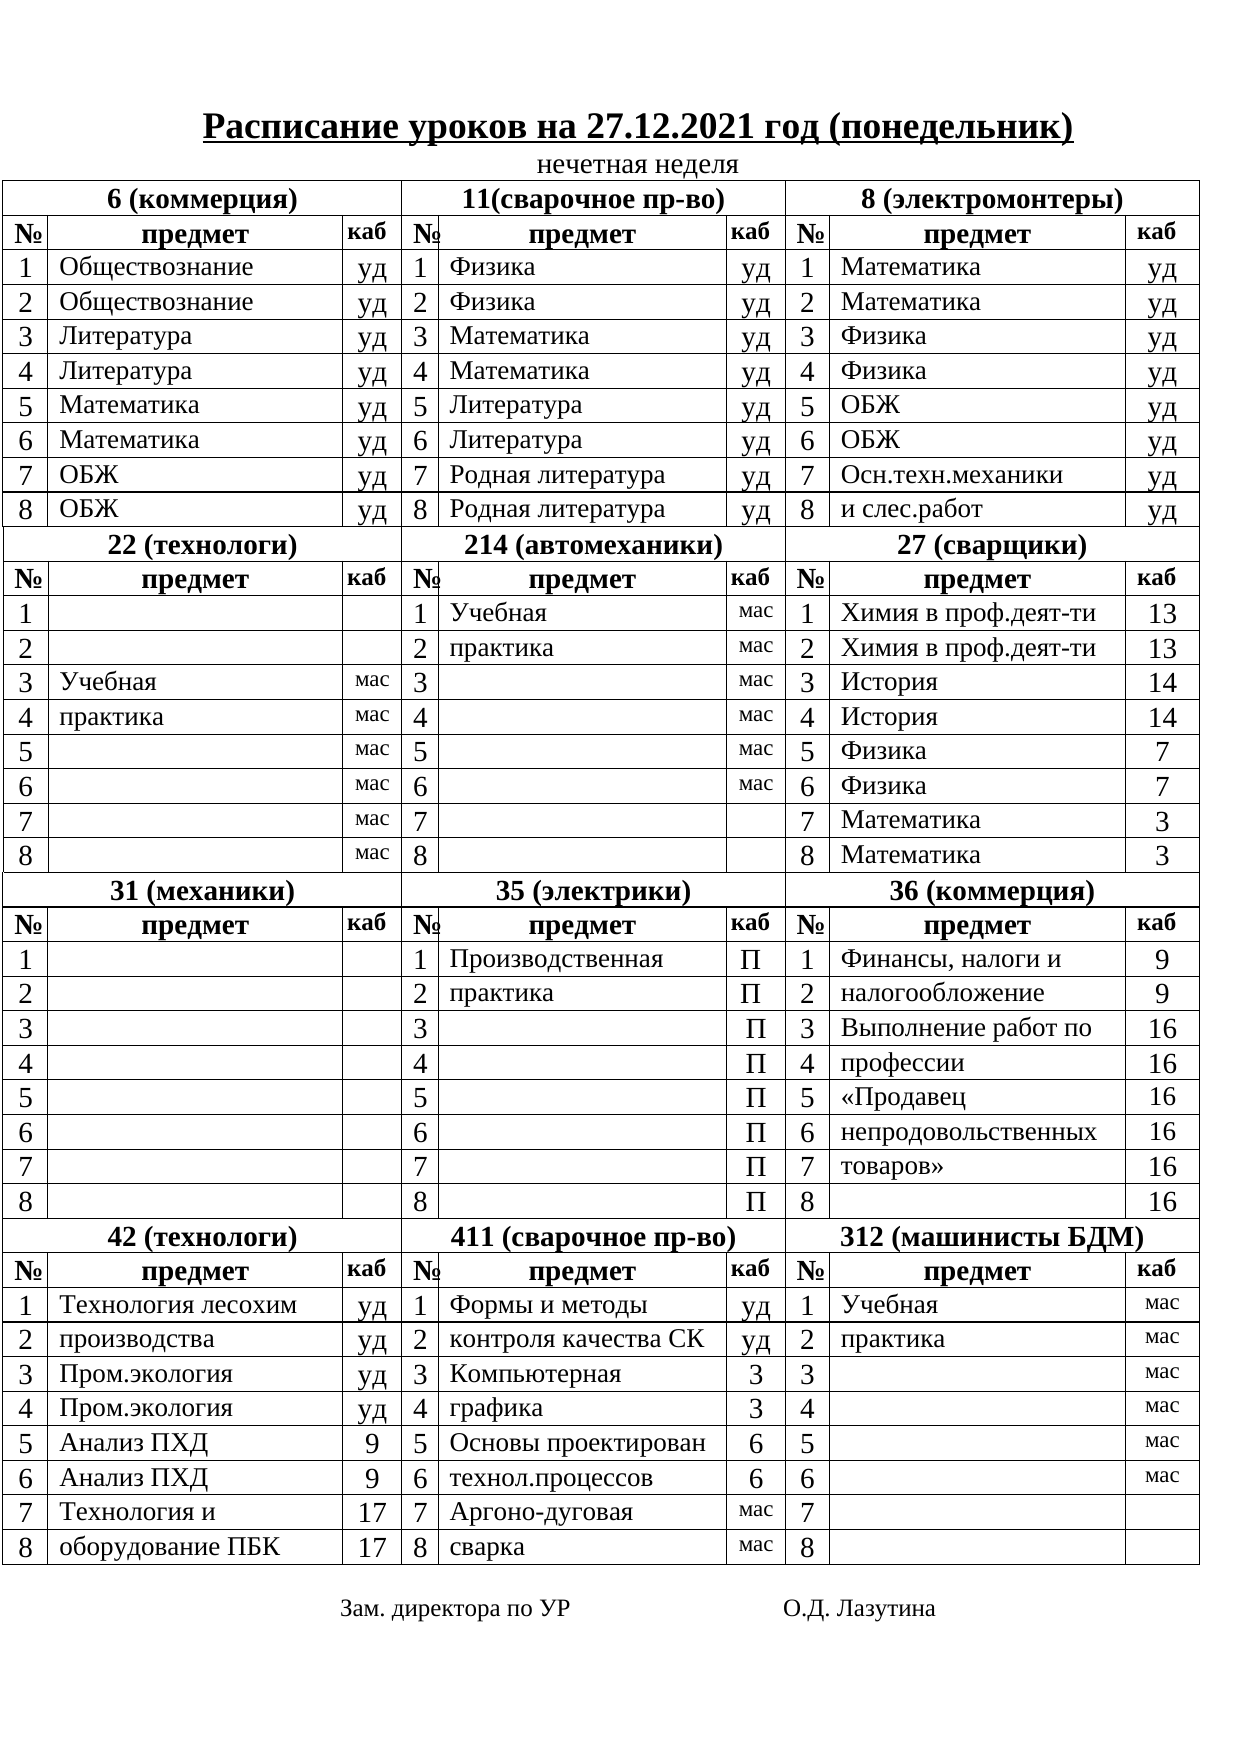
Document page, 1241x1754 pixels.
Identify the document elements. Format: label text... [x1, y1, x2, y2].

table_cell уд [1126, 389, 1199, 422]
table_cell каб [1126, 216, 1199, 249]
table_cell 5 [4, 735, 48, 768]
table_cell мас [343, 735, 401, 768]
table_cell История [830, 700, 1125, 733]
table_cell Литература [48, 320, 342, 353]
table_cell 8 [4, 838, 48, 872]
table_cell [49, 838, 342, 872]
table_cell ОБЖ [48, 493, 342, 526]
table_cell 1 [3, 942, 47, 976]
table_cell Производственная [439, 942, 726, 976]
table_cell Литература [439, 423, 726, 457]
table_cell № [3, 1253, 47, 1287]
table_cell [830, 1530, 1125, 1563]
table_cell 1 [402, 250, 438, 284]
table_cell 5 [786, 1080, 829, 1114]
table_cell уд [343, 354, 401, 388]
table_cell 7 [402, 804, 438, 837]
table_cell 2 [4, 631, 48, 664]
table_cell профессии [830, 1046, 1125, 1079]
table_cell 5 [402, 1080, 438, 1114]
table_cell уд [343, 250, 401, 284]
table_cell 5 [3, 1080, 47, 1114]
table_cell Финансы, налоги и [830, 942, 1125, 976]
table_cell предмет [830, 908, 1125, 941]
table_cell уд [343, 1357, 401, 1391]
table_cell уд [343, 458, 401, 491]
table_cell мас [343, 804, 401, 837]
table_cell 1 [4, 596, 48, 630]
table_cell технол.процессов [439, 1461, 726, 1494]
table_cell 3 [727, 1392, 785, 1425]
table_cell Учебная [439, 596, 726, 630]
table_cell 3 [1126, 804, 1199, 837]
table_cell Физика [830, 320, 1125, 353]
table_cell мас [727, 700, 785, 733]
table_cell предмет [48, 216, 342, 249]
table_cell ОБЖ [830, 389, 1125, 422]
table_cell 3 [402, 665, 438, 699]
table_cell Формы и методы [439, 1288, 726, 1321]
table_cell уд [727, 320, 785, 353]
table_cell [727, 804, 785, 837]
table_cell Математика [830, 838, 1125, 872]
table_cell 13 [1126, 631, 1199, 664]
table_cell 6 [3, 1461, 47, 1494]
table_cell Химия в проф.деят-ти [830, 631, 1125, 664]
table_cell 2 [786, 1323, 829, 1356]
table_cell 9 [1126, 977, 1199, 1010]
table_cell уд [727, 423, 785, 457]
table_cell [48, 1184, 342, 1218]
table_cell 14 [1126, 700, 1199, 733]
table_cell Математика [830, 250, 1125, 284]
table_cell Анализ ПХД [48, 1426, 342, 1460]
table_cell [343, 942, 401, 976]
table_cell предмет [830, 1253, 1125, 1287]
table_cell каб [343, 908, 401, 941]
table_cell 2 [402, 631, 438, 664]
table_cell 6 [786, 1461, 829, 1494]
table_cell каб [727, 562, 785, 595]
table_cell [343, 977, 401, 1010]
table_cell 5 [786, 735, 829, 768]
table_cell [343, 1080, 401, 1114]
table_cell 5 [3, 389, 47, 422]
table_cell 1 [786, 250, 829, 284]
table_header 11(сварочное пр-во) [402, 181, 785, 215]
table_cell 7 [4, 804, 48, 837]
table_cell 7 [1126, 735, 1199, 768]
table_cell каб [1126, 908, 1199, 941]
table_cell 8 [786, 1184, 829, 1218]
table_cell контроля качества СК [439, 1323, 726, 1356]
table_cell предмет [439, 562, 726, 595]
table_cell каб [1126, 562, 1199, 595]
table_cell 14 [1126, 665, 1199, 699]
table_cell 5 [3, 1426, 47, 1460]
table_header 6 (коммерция) [3, 181, 401, 215]
table_cell мас [727, 769, 785, 803]
text Зам. директора по УР О.Д. Лазутина [47, 1593, 1228, 1622]
table_cell 5 [786, 389, 829, 422]
table_cell [830, 1495, 1125, 1529]
table_cell [48, 942, 342, 976]
table_cell 4 [402, 1046, 438, 1079]
table_cell 1 [402, 942, 438, 976]
table_cell 3 [786, 1011, 829, 1045]
table_cell [48, 1011, 342, 1045]
table_cell Физика [439, 285, 726, 318]
table_cell 8 [402, 1184, 438, 1218]
table_cell 3 [402, 1011, 438, 1045]
table_cell уд [727, 354, 785, 388]
table_cell уд [1126, 354, 1199, 388]
table_cell [343, 1150, 401, 1183]
table_cell 7 [402, 458, 438, 491]
table_cell № [402, 908, 438, 941]
table_cell Анализ ПХД [48, 1461, 342, 1494]
table_cell 8 [3, 1530, 47, 1563]
table_cell Математика [48, 389, 342, 422]
table_cell предмет [830, 562, 1125, 595]
table_cell 8 [3, 1184, 47, 1218]
table_cell 16 [1126, 1080, 1199, 1114]
table_cell 4 [3, 1046, 47, 1079]
table_cell производства [48, 1323, 342, 1356]
table_cell уд [343, 1323, 401, 1356]
table_cell 7 [786, 458, 829, 491]
table_cell 8 [402, 1530, 438, 1563]
table_cell [439, 769, 726, 803]
table_cell П [727, 1046, 785, 1079]
table_cell оборудование ПБК [48, 1530, 342, 1563]
table_cell уд [1126, 493, 1199, 526]
table_cell [343, 1011, 401, 1045]
table_cell 6 [786, 1115, 829, 1148]
table_cell [439, 804, 726, 837]
table_cell практика [830, 1323, 1125, 1356]
table_cell 6 [727, 1461, 785, 1494]
table_cell 7 [1126, 769, 1199, 803]
table_cell 2 [786, 631, 829, 664]
table_cell 214 (автомеханики) [402, 527, 785, 561]
table_cell 1 [3, 1288, 47, 1321]
table_cell 6 [786, 769, 829, 803]
table_cell 3 [786, 1357, 829, 1391]
text Расписание уроков на 27.12.2021 год (понедельник) [47, 103, 1228, 147]
table_cell № [786, 216, 829, 249]
table_cell 6 [3, 1115, 47, 1148]
table_cell 3 [4, 665, 48, 699]
table_cell 16 [1126, 1150, 1199, 1183]
table_cell [830, 1461, 1125, 1494]
table_cell мас [727, 665, 785, 699]
table_cell предмет [48, 908, 342, 941]
table_cell мас [1126, 1426, 1199, 1460]
table_cell Физика [830, 735, 1125, 768]
table_cell 7 [786, 1150, 829, 1183]
table_cell Химия в проф.деят-ти [830, 596, 1125, 630]
table_cell Родная литература [439, 493, 726, 526]
table_cell [49, 735, 342, 768]
table_cell 8 [3, 493, 47, 526]
table_header 8 (электромонтеры) [786, 181, 1199, 215]
table_cell 2 [786, 977, 829, 1010]
table_cell каб [727, 1253, 785, 1287]
table_cell 42 (технологи) [3, 1219, 401, 1252]
table_cell История [830, 665, 1125, 699]
table_cell уд [343, 493, 401, 526]
table_cell Выполнение работ по [830, 1011, 1125, 1045]
table_cell 312 (машинисты БДМ) [786, 1219, 1199, 1252]
table_cell [439, 700, 726, 733]
table_cell предмет [48, 1253, 342, 1287]
table_cell 8 [786, 493, 829, 526]
table_cell «Продавец [830, 1080, 1125, 1114]
table_cell [439, 1150, 726, 1183]
table_cell [48, 1080, 342, 1114]
table_cell 7 [786, 804, 829, 837]
table_cell [830, 1426, 1125, 1460]
table_cell мас [343, 665, 401, 699]
table_cell уд [343, 320, 401, 353]
table_cell 4 [786, 354, 829, 388]
table_cell 3 [1126, 838, 1199, 872]
table_cell [439, 1046, 726, 1079]
table_cell № [786, 1253, 829, 1287]
table_cell уд [1126, 285, 1199, 318]
table_cell уд [343, 285, 401, 318]
table_cell уд [727, 1323, 785, 1356]
table_cell 7 [3, 1150, 47, 1183]
table_cell уд [343, 423, 401, 457]
table_cell 3 [3, 1357, 47, 1391]
table_cell 4 [402, 354, 438, 388]
table_cell Аргоно-дуговая [439, 1495, 726, 1529]
table_cell товаров» [830, 1150, 1125, 1183]
table_cell Физика [439, 250, 726, 284]
table_cell № [4, 562, 48, 595]
table_cell 27 (сварщики) [786, 527, 1199, 561]
table_cell 4 [786, 700, 829, 733]
table_cell П [727, 1184, 785, 1218]
table_cell № [402, 562, 438, 595]
table_cell Литература [48, 354, 342, 388]
table_cell Пром.экология [48, 1392, 342, 1425]
table_cell [439, 1184, 726, 1218]
table_cell мас [1126, 1357, 1199, 1391]
table_cell 8 [402, 493, 438, 526]
table_cell 9 [1126, 942, 1199, 976]
table_cell [343, 1046, 401, 1079]
table_cell П [727, 1115, 785, 1148]
table_cell 1 [402, 596, 438, 630]
table_cell 1 [402, 1288, 438, 1321]
table_cell [439, 1011, 726, 1045]
table_cell 1 [3, 250, 47, 284]
table_cell мас [727, 1495, 785, 1529]
table_cell Физика [830, 354, 1125, 388]
table_cell 411 (сварочное пр-во) [402, 1219, 785, 1252]
table_cell каб [727, 216, 785, 249]
table_cell 6 [402, 769, 438, 803]
table_cell мас [343, 769, 401, 803]
table_cell [48, 977, 342, 1010]
table_cell 7 [3, 1495, 47, 1529]
table_cell П [727, 942, 785, 976]
table_cell П [727, 1150, 785, 1183]
table_cell № [786, 562, 829, 595]
table_cell [49, 769, 342, 803]
table_cell мас [727, 596, 785, 630]
table_cell предмет [439, 908, 726, 941]
table_cell мас [343, 838, 401, 872]
table_cell мас [1126, 1392, 1199, 1425]
table_cell Математика [439, 320, 726, 353]
table_cell 1 [786, 596, 829, 630]
table_cell 35 (электрики) [402, 873, 785, 906]
table_cell практика [439, 631, 726, 664]
table_cell Обществознание [48, 285, 342, 318]
table_cell [343, 1115, 401, 1148]
table_cell 3 [727, 1357, 785, 1391]
table_cell каб [727, 908, 785, 941]
table_cell 6 [727, 1426, 785, 1460]
table_cell предмет [830, 216, 1125, 249]
table_cell Осн.техн.механики [830, 458, 1125, 491]
table_cell 2 [402, 1323, 438, 1356]
table_cell каб [343, 562, 401, 595]
table_cell 16 [1126, 1011, 1199, 1045]
table_cell уд [343, 1288, 401, 1321]
table_cell Основы проектирован [439, 1426, 726, 1460]
table_cell 4 [3, 354, 47, 388]
table_cell [830, 1357, 1125, 1391]
table_cell 2 [402, 285, 438, 318]
table_cell 2 [3, 285, 47, 318]
table_cell Физика [830, 769, 1125, 803]
table_cell П [727, 977, 785, 1010]
table_cell 13 [1126, 596, 1199, 630]
table_cell Обществознание [48, 250, 342, 284]
table_cell [343, 1184, 401, 1218]
table_cell Родная литература [439, 458, 726, 491]
table_cell уд [727, 493, 785, 526]
table_cell 1 [786, 942, 829, 976]
table_cell графика [439, 1392, 726, 1425]
table_cell ОБЖ [48, 458, 342, 491]
table_cell 7 [3, 458, 47, 491]
table_cell Литература [439, 389, 726, 422]
table_cell [439, 838, 726, 872]
table_cell мас [1126, 1288, 1199, 1321]
table_cell 16 [1126, 1115, 1199, 1148]
table_cell П [727, 1080, 785, 1114]
table_cell [48, 1046, 342, 1079]
table_cell [830, 1392, 1125, 1425]
table_cell практика [49, 700, 342, 733]
table_cell [48, 1115, 342, 1148]
table_cell 36 (коммерция) [786, 873, 1199, 906]
table_cell 4 [3, 1392, 47, 1425]
table_cell уд [343, 1392, 401, 1425]
table_cell № [402, 1253, 438, 1287]
table_cell уд [727, 389, 785, 422]
table_cell 4 [786, 1046, 829, 1079]
table_cell Математика [439, 354, 726, 388]
table_cell 5 [402, 389, 438, 422]
table_cell уд [727, 285, 785, 318]
table_cell налогообложение [830, 977, 1125, 1010]
table_cell уд [1126, 250, 1199, 284]
table_cell [1126, 1530, 1199, 1563]
table_cell каб [343, 1253, 401, 1287]
table_cell 8 [402, 838, 438, 872]
table_cell [343, 631, 401, 664]
table_cell уд [1126, 320, 1199, 353]
table_cell уд [1126, 423, 1199, 457]
table_cell 9 [343, 1426, 401, 1460]
table_cell уд [727, 250, 785, 284]
table_cell [439, 665, 726, 699]
table_cell 9 [343, 1461, 401, 1494]
table_cell [49, 804, 342, 837]
table_cell Технология лесохим [48, 1288, 342, 1321]
table_cell 3 [402, 1357, 438, 1391]
table_cell 2 [3, 977, 47, 1010]
table_cell Учебная [49, 665, 342, 699]
table_cell 3 [3, 1011, 47, 1045]
table_cell и слес.работ [830, 493, 1125, 526]
table_cell 4 [786, 1392, 829, 1425]
table_cell № [402, 216, 438, 249]
table_cell 2 [402, 977, 438, 1010]
table_cell каб [343, 216, 401, 249]
table_cell 22 (технологи) [4, 527, 401, 561]
table_cell 31 (механики) [3, 873, 401, 906]
table_cell уд [1126, 458, 1199, 491]
table_cell 7 [786, 1495, 829, 1529]
table_cell 17 [343, 1495, 401, 1529]
table_cell 6 [786, 423, 829, 457]
table_cell Математика [830, 804, 1125, 837]
table_cell 5 [786, 1426, 829, 1460]
table_cell мас [1126, 1461, 1199, 1494]
table_cell [48, 1150, 342, 1183]
table_cell 3 [786, 320, 829, 353]
table_cell непродовольственных [830, 1115, 1125, 1148]
table_cell 5 [402, 1426, 438, 1460]
table_cell мас [343, 700, 401, 733]
table_cell № [786, 908, 829, 941]
table_cell [1126, 1495, 1199, 1529]
table_cell [439, 1115, 726, 1148]
table_cell 6 [4, 769, 48, 803]
table_cell практика [439, 977, 726, 1010]
table_cell 3 [402, 320, 438, 353]
table_cell 2 [786, 285, 829, 318]
table_cell [49, 596, 342, 630]
table_cell [439, 1080, 726, 1114]
table_cell предмет [439, 1253, 726, 1287]
table_cell 1 [786, 1288, 829, 1321]
table_cell Технология и [48, 1495, 342, 1529]
table_cell 7 [402, 1150, 438, 1183]
table_cell Компьютерная [439, 1357, 726, 1391]
table_cell сварка [439, 1530, 726, 1563]
text нечетная неделя [47, 147, 1228, 180]
table_cell каб [1126, 1253, 1199, 1287]
table_cell уд [727, 458, 785, 491]
table_cell предмет [49, 562, 342, 595]
table_cell 16 [1126, 1184, 1199, 1218]
table_cell 8 [786, 1530, 829, 1563]
table_cell мас [727, 631, 785, 664]
table_cell [727, 838, 785, 872]
table_cell 4 [402, 1392, 438, 1425]
table_cell 3 [786, 665, 829, 699]
table_cell уд [343, 389, 401, 422]
table_cell предмет [439, 216, 726, 249]
table_cell П [727, 1011, 785, 1045]
table_cell 6 [3, 423, 47, 457]
table_cell Учебная [830, 1288, 1125, 1321]
table_cell [439, 735, 726, 768]
table_cell [830, 1184, 1125, 1218]
table_cell 6 [402, 423, 438, 457]
table_cell 17 [343, 1530, 401, 1563]
table_cell 3 [3, 320, 47, 353]
table_cell 6 [402, 1115, 438, 1148]
table_cell № [3, 216, 47, 249]
table_cell 4 [4, 700, 48, 733]
table_cell 2 [3, 1323, 47, 1356]
table_cell № [3, 908, 47, 941]
table_cell мас [727, 735, 785, 768]
table_cell Математика [830, 285, 1125, 318]
table_cell [343, 596, 401, 630]
table_cell 16 [1126, 1046, 1199, 1079]
table_cell 6 [402, 1461, 438, 1494]
table_cell мас [1126, 1323, 1199, 1356]
table_cell 7 [402, 1495, 438, 1529]
table_cell Пром.экология [48, 1357, 342, 1391]
table_cell ОБЖ [830, 423, 1125, 457]
table_cell Математика [48, 423, 342, 457]
table_cell 5 [402, 735, 438, 768]
table_cell мас [727, 1530, 785, 1563]
table_cell уд [727, 1288, 785, 1321]
table_cell [49, 631, 342, 664]
table_cell 8 [786, 838, 829, 872]
table_cell 4 [402, 700, 438, 733]
